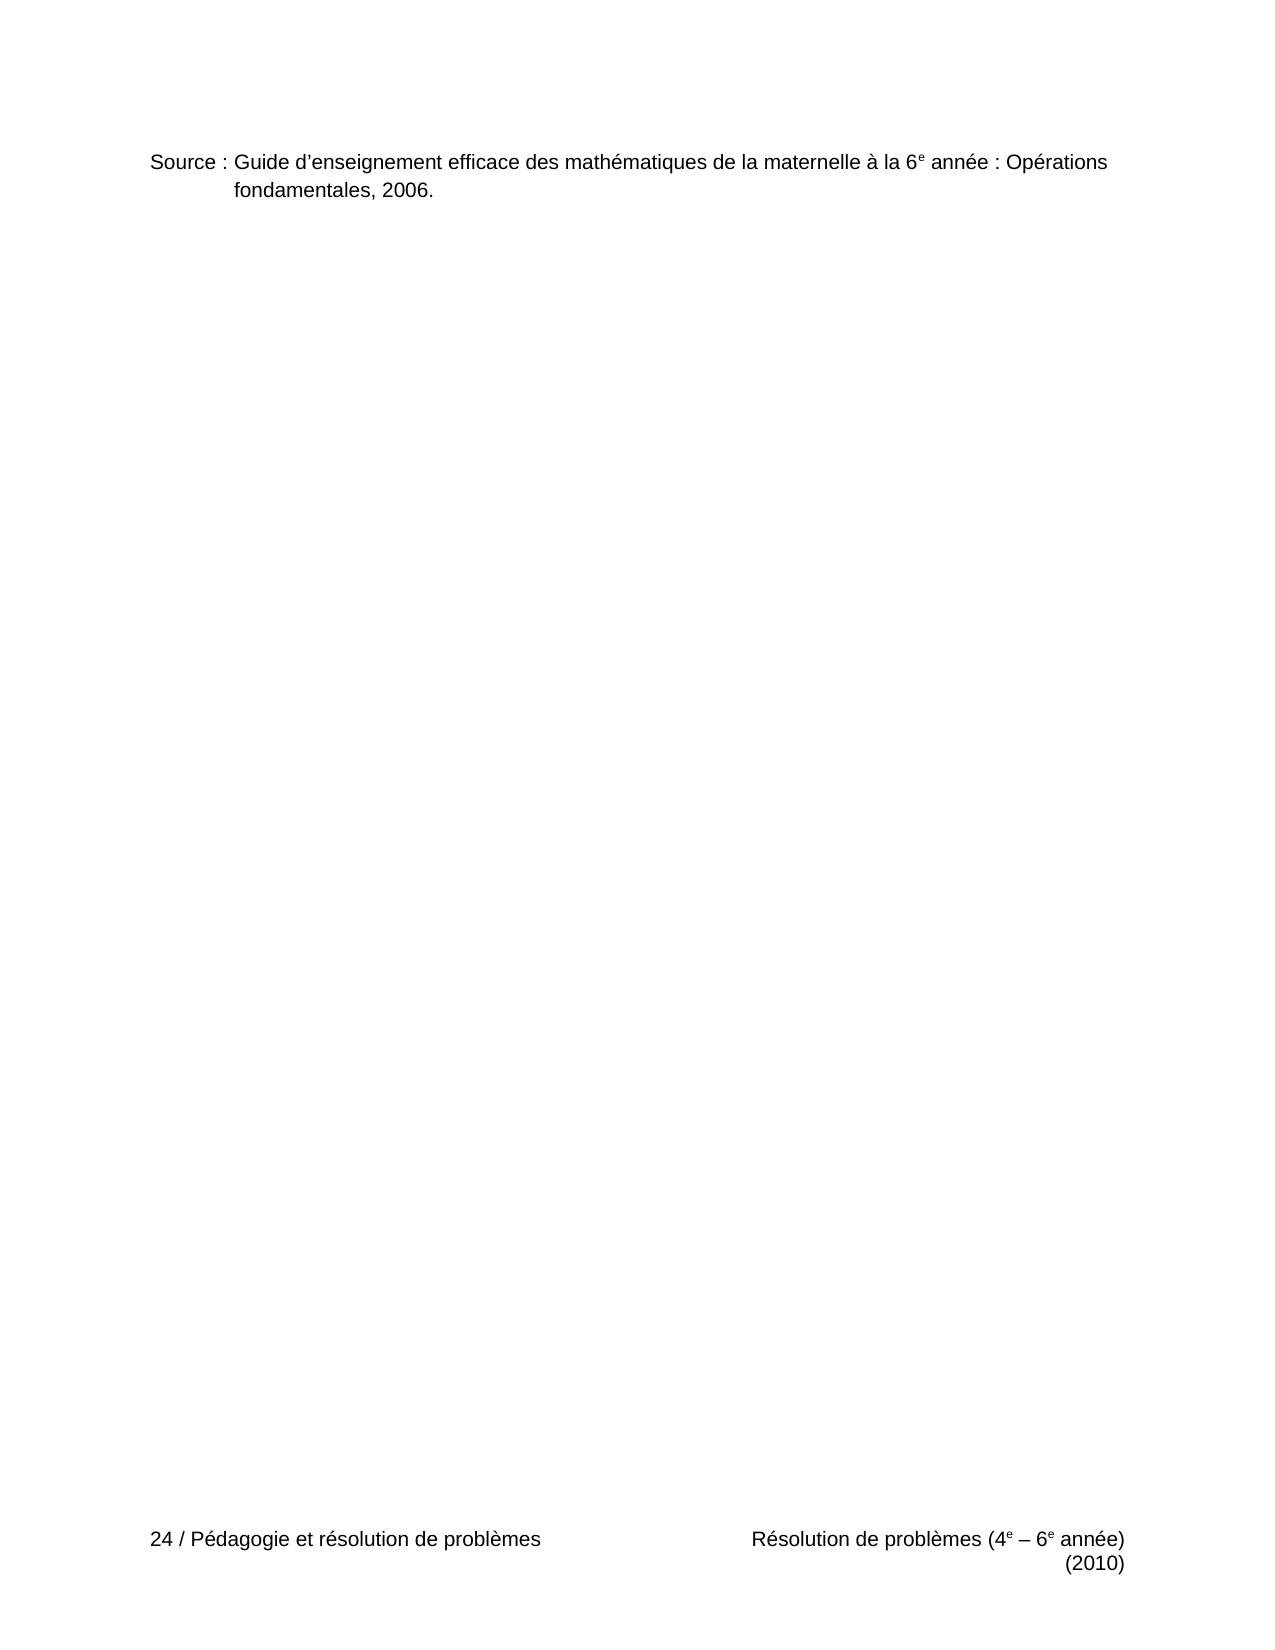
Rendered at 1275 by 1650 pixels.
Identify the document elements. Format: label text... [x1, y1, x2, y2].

text Source : Guide d’enseignement efficace des mathématiques de la maternelle à la 6e année : Opérations fondamentales, 2006. [150, 150, 1125, 201]
